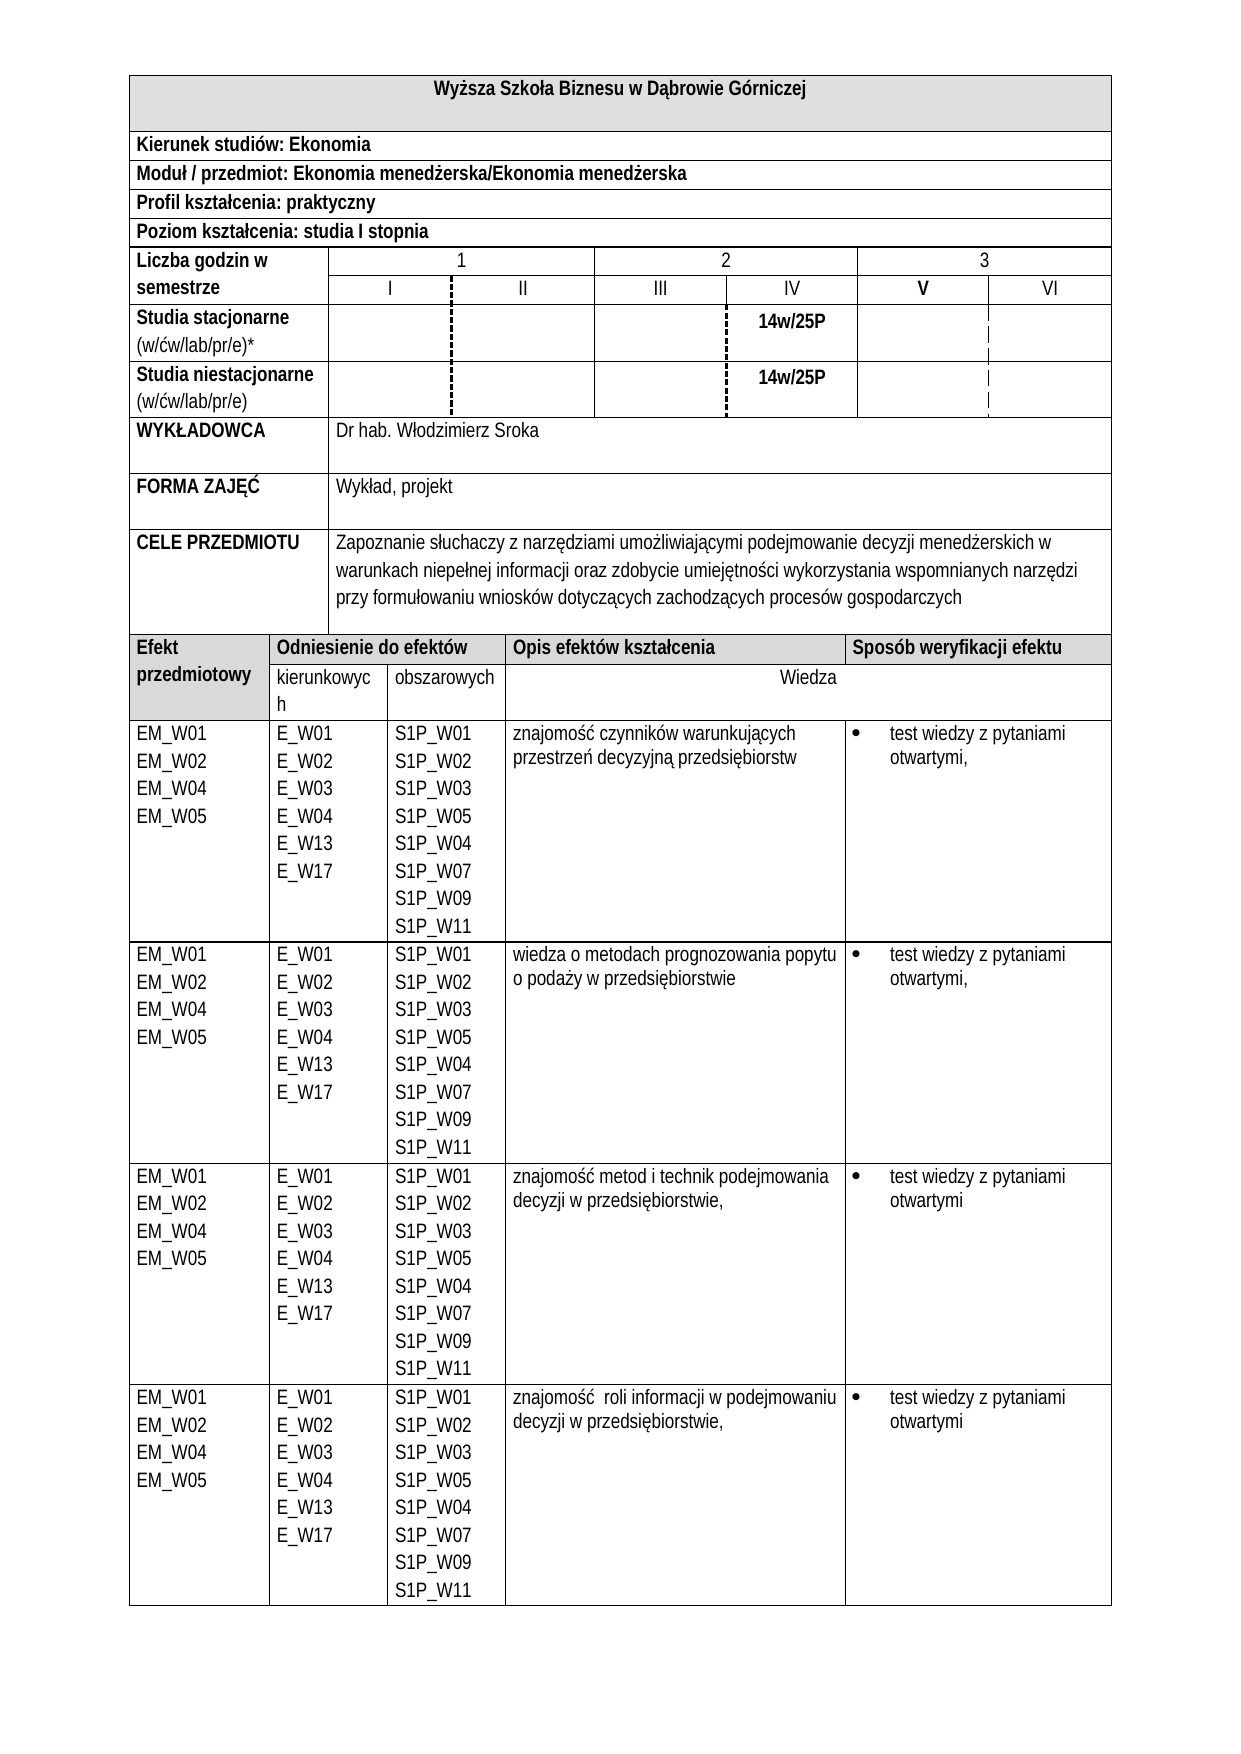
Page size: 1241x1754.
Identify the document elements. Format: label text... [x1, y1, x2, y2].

table_cell CELE PRZEDMIOTU [130, 530, 328, 634]
table_cell I [329, 276, 451, 304]
table_cell test wiedzy z pytaniami otwartymi, [846, 943, 1111, 1163]
table_cell V [858, 276, 988, 304]
table_cell Zapoznanie słuchaczy z narzędziami umożliwiającymi podejmowanie decyzji menedżerskich w warunkach niepełnej informacji oraz zdobycie umiejętności wykorzystania wspomnianych narzędzi przy formułowaniu wniosków dotyczących zachodzących procesów gospodarczych [329, 530, 1111, 634]
table_cell S1P_W01 S1P_W02 S1P_W03 S1P_W05 S1P_W04 S1P_W07 S1P_W09 S1P_W11 [388, 1164, 505, 1384]
table_cell test wiedzy z pytaniami otwartymi, [846, 721, 1111, 941]
table_cell [451, 305, 594, 361]
table_cell 14w/25P [726, 305, 857, 361]
table_cell 2 [595, 248, 857, 275]
table_cell Wykład, projekt [329, 474, 1111, 529]
table_cell VI [989, 276, 1111, 304]
table_cell Liczba godzin w semestrze [130, 248, 328, 304]
table_cell E_W01 E_W02 E_W03 E_W04 E_W13 E_W17 [270, 721, 387, 941]
table_cell Studia niestacjonarne (w/ćw/lab/pr/e) [130, 362, 328, 417]
table_cell WYKŁADOWCA [130, 418, 328, 473]
table_cell [329, 362, 451, 417]
table_cell IV [727, 276, 857, 304]
table_cell Kierunek studiów: Ekonomia [130, 132, 1111, 160]
table_cell EM_W01 EM_W02 EM_W04 EM_W05 [130, 1164, 269, 1384]
table_cell kierunkowych [270, 665, 387, 720]
table_cell S1P_W01 S1P_W02 S1P_W03 S1P_W05 S1P_W04 S1P_W07 S1P_W09 S1P_W11 [388, 1385, 505, 1605]
table_cell 1 [329, 248, 594, 275]
table_cell II [451, 276, 594, 304]
table_cell EM_W01 EM_W02 EM_W04 EM_W05 [130, 721, 269, 941]
table_cell Efekt przedmiotowy [130, 635, 269, 720]
table_cell III [595, 276, 726, 304]
table_cell S1P_W01 S1P_W02 S1P_W03 S1P_W05 S1P_W04 S1P_W07 S1P_W09 S1P_W11 [388, 721, 505, 941]
table_cell S1P_W01 S1P_W02 S1P_W03 S1P_W05 S1P_W04 S1P_W07 S1P_W09 S1P_W11 [388, 943, 505, 1163]
table_cell Moduł / przedmiot: Ekonomia menedżerska/Ekonomia menedżerska [130, 161, 1111, 189]
table_cell EM_W01 EM_W02 EM_W04 EM_W05 [130, 1385, 269, 1605]
table_cell [595, 362, 726, 417]
table_cell Profil kształcenia: praktyczny [130, 190, 1111, 218]
table_cell E_W01 E_W02 E_W03 E_W04 E_W13 E_W17 [270, 1385, 387, 1605]
table_cell Opis efektów kształcenia [506, 635, 845, 664]
table_cell [989, 362, 1111, 417]
table_cell [595, 305, 726, 361]
table_cell [451, 362, 594, 417]
table_cell [329, 305, 451, 361]
table_cell [858, 305, 988, 361]
table_cell test wiedzy z pytaniami otwartymi [846, 1385, 1111, 1605]
table_cell [858, 362, 988, 417]
table_cell FORMA ZAJĘĆ [130, 474, 328, 529]
table_cell obszarowych [388, 665, 505, 720]
table_cell Poziom kształcenia: studia I stopnia [130, 219, 1111, 246]
table_cell znajomość metod i technik podejmowania decyzji w przedsiębiorstwie, [506, 1164, 845, 1384]
table_cell znajomość czynników warunkujących przestrzeń decyzyjną przedsiębiorstw [506, 721, 845, 941]
table_cell EM_W01 EM_W02 EM_W04 EM_W05 [130, 943, 269, 1163]
table_cell wiedza o metodach prognozowania popytu o podaży w przedsiębiorstwie [506, 943, 845, 1163]
table_cell Odniesienie do efektów [270, 635, 505, 664]
table_cell Dr hab. Włodzimierz Sroka [329, 418, 1111, 473]
table_cell 3 [858, 248, 1111, 275]
table_header Wyższa Szkoła Biznesu w Dąbrowie Górniczej [130, 76, 1111, 131]
table_cell test wiedzy z pytaniami otwartymi [846, 1164, 1111, 1384]
table_cell Sposób weryfikacji efektu [846, 635, 1111, 664]
table_cell E_W01 E_W02 E_W03 E_W04 E_W13 E_W17 [270, 943, 387, 1163]
table_cell znajomość roli informacji w podejmowaniu decyzji w przedsiębiorstwie, [506, 1385, 845, 1605]
table_cell Wiedza [506, 665, 1111, 720]
table_cell 14w/25P [726, 362, 857, 417]
table_cell E_W01 E_W02 E_W03 E_W04 E_W13 E_W17 [270, 1164, 387, 1384]
table_cell Studia stacjonarne (w/ćw/lab/pr/e)* [130, 305, 328, 361]
table_cell [989, 305, 1111, 361]
